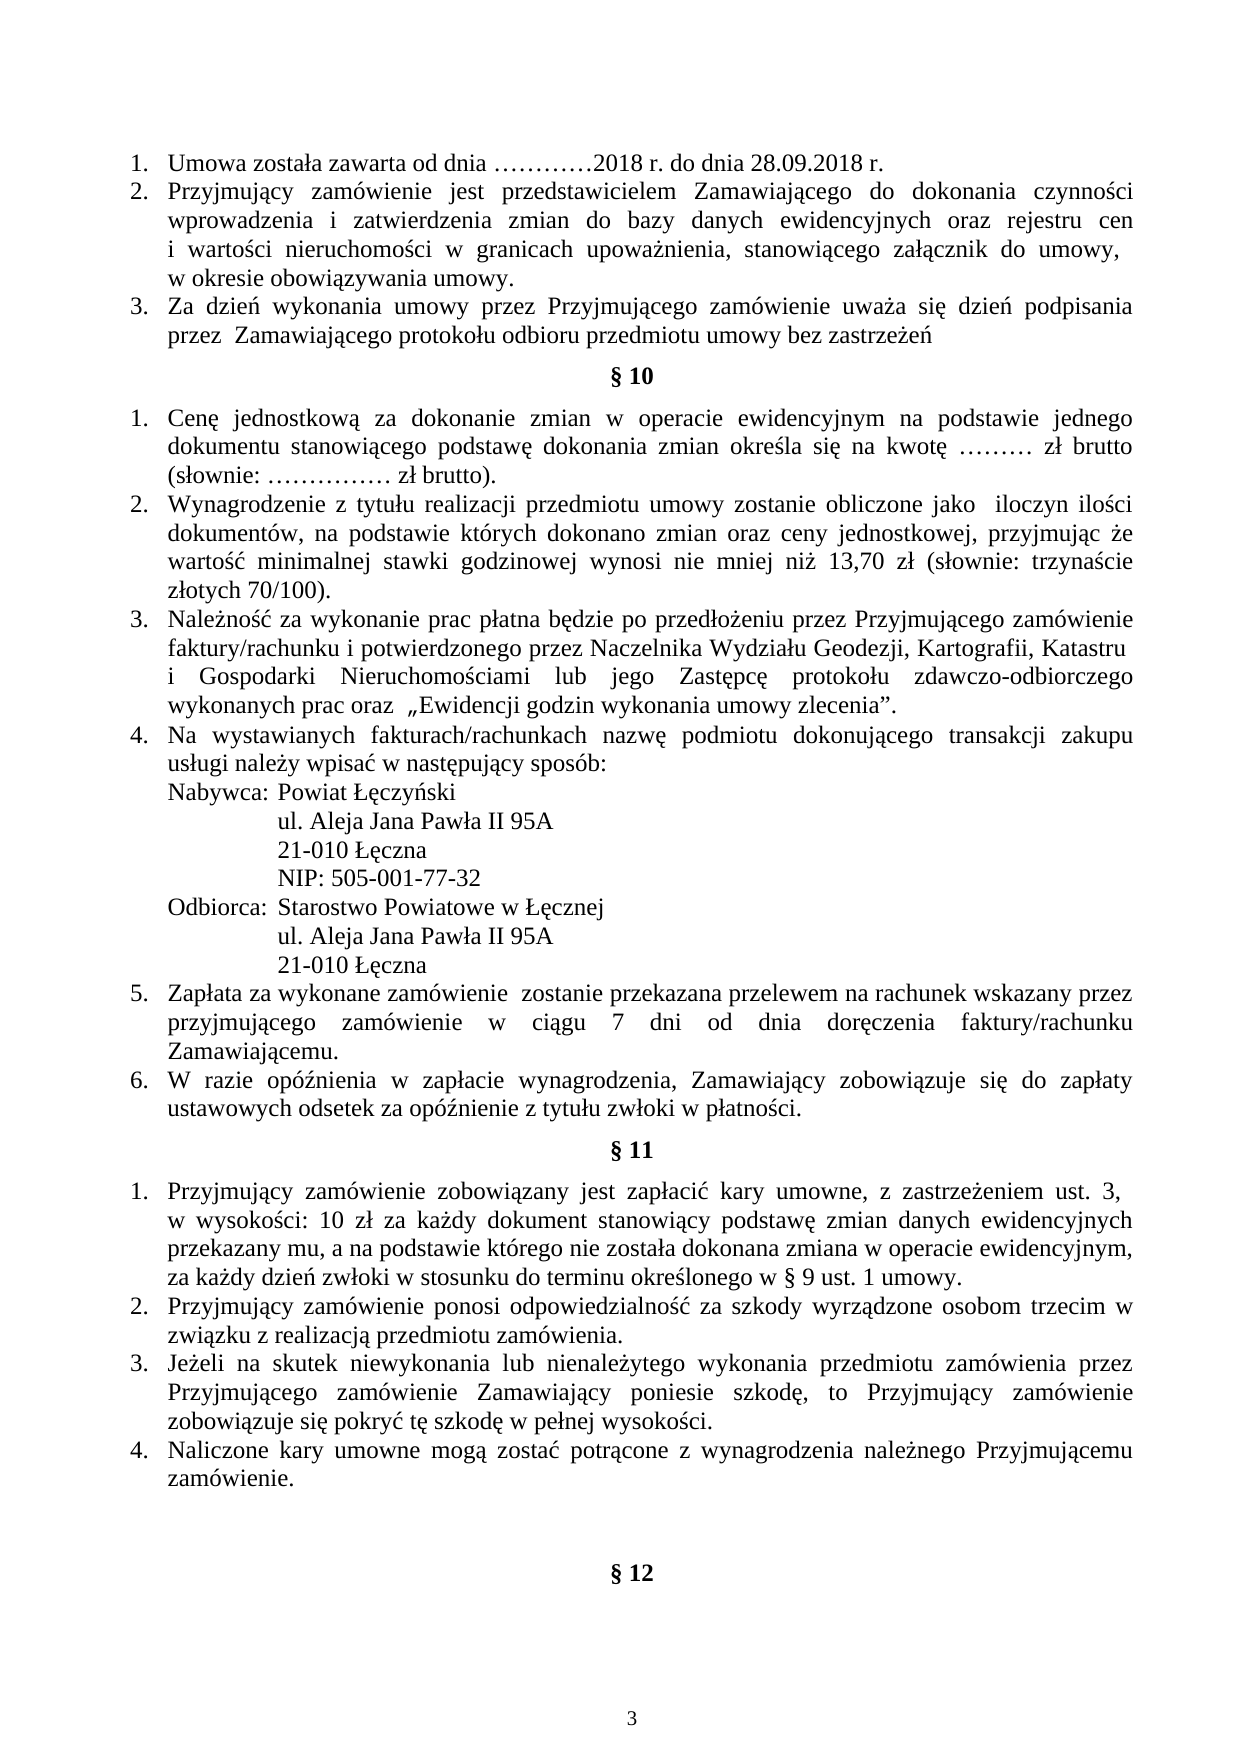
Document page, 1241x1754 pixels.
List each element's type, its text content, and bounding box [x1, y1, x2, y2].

list Naliczone kary umowne mogą zostać potrącone z wynagrodzenia należnego Przyjmującemu zamówienie. [130, 1435, 1134, 1492]
text § 12 [130, 1558, 1134, 1587]
list Przyjmujący zamówienie ponosi odpowiedzialność za szkody wyrządzone osobom trzecim w związku z realizacją przedmiotu zamówienia. [130, 1291, 1134, 1348]
list Na wystawianych fakturach/rachunkach nazwę podmiotu dokonującego transakcji zakupu usługi należy wpisać w następujący sposób: [130, 720, 1134, 777]
list Zapłata za wykonane zamówienie zostanie przekazana przelewem na rachunek wskazany przez przyjmującego zamówienie w ciągu 7 dni od dnia doręczenia faktury/rachunku Zamawiającemu. [130, 978, 1134, 1065]
text Nabywca: Powiat Łęczyński [167, 777, 1134, 806]
list Przyjmujący zamówienie jest przedstawicielem Zamawiającego do dokonania czynności wprowadzenia i zatwierdzenia zmian do bazy danych ewidencyjnych oraz rejestru cen i wartości nieruchomości w granicach upoważnienia, stanowiącego załącznik do umowy, w okresie obowiązywania umowy. [130, 176, 1134, 291]
list Przyjmujący zamówienie zobowiązany jest zapłacić kary umowne, z zastrzeżeniem ust. 3, w wysokości: 10 zł za każdy dokument stanowiący podstawę zmian danych ewidencyjnych przekazany mu, a na podstawie którego nie została dokonana zmiana w operacie ewidencyjnym, za każdy dzień zwłoki w stosunku do terminu określonego w § 9 ust. 1 umowy. [130, 1176, 1134, 1291]
text § 10 [130, 361, 1134, 390]
text ul. Aleja Jana Pawła II 95A [167, 806, 1134, 835]
list Umowa została zawarta od dnia …………2018 r. do dnia 28.09.2018 r. [130, 148, 1134, 176]
text 21-010 Łęczna [167, 835, 1134, 863]
list Jeżeli na skutek niewykonania lub nienależytego wykonania przedmiotu zamówienia przez Przyjmującego zamówienie Zamawiający poniesie szkodę, to Przyjmujący zamówienie zobowiązuje się pokryć tę szkodę w pełnej wysokości. [130, 1348, 1134, 1435]
text 21-010 Łęczna [167, 950, 1134, 978]
text ul. Aleja Jana Pawła II 95A [167, 921, 1134, 950]
list Za dzień wykonania umowy przez Przyjmującego zamówienie uważa się dzień podpisania przez Zamawiającego protokołu odbioru przedmiotu umowy bez zastrzeżeń [130, 291, 1134, 349]
text NIP: 505-001-77-32 [167, 863, 1134, 892]
text § 11 [130, 1135, 1134, 1163]
list Należność za wykonanie prac płatna będzie po przedłożeniu przez Przyjmującego zamówienie faktury/rachunku i potwierdzonego przez Naczelnika Wydziału Geodezji, Kartografii, Katastru i Gospodarki Nieruchomościami lub jego Zastępcę protokołu zdawczo-odbiorczego wykonanych prac oraz „Ewidencji godzin wykonania umowy zlecenia”. [130, 604, 1134, 720]
list Wynagrodzenie z tytułu realizacji przedmiotu umowy zostanie obliczone jako iloczyn ilości dokumentów, na podstawie których dokonano zmian oraz ceny jednostkowej, przyjmując że wartość minimalnej stawki godzinowej wynosi nie mniej niż 13,70 zł (słownie: trzynaście złotych 70/100). [130, 489, 1134, 604]
list Cenę jednostkową za dokonanie zmian w operacie ewidencyjnym na podstawie jednego dokumentu stanowiącego podstawę dokonania zmian określa się na kwotę ……… zł brutto (słownie: …………… zł brutto). [130, 403, 1134, 489]
text Odbiorca: Starostwo Powiatowe w Łęcznej [167, 892, 1134, 921]
list W razie opóźnienia w zapłacie wynagrodzenia, Zamawiający zobowiązuje się do zapłaty ustawowych odsetek za opóźnienie z tytułu zwłoki w płatności. [130, 1065, 1134, 1122]
